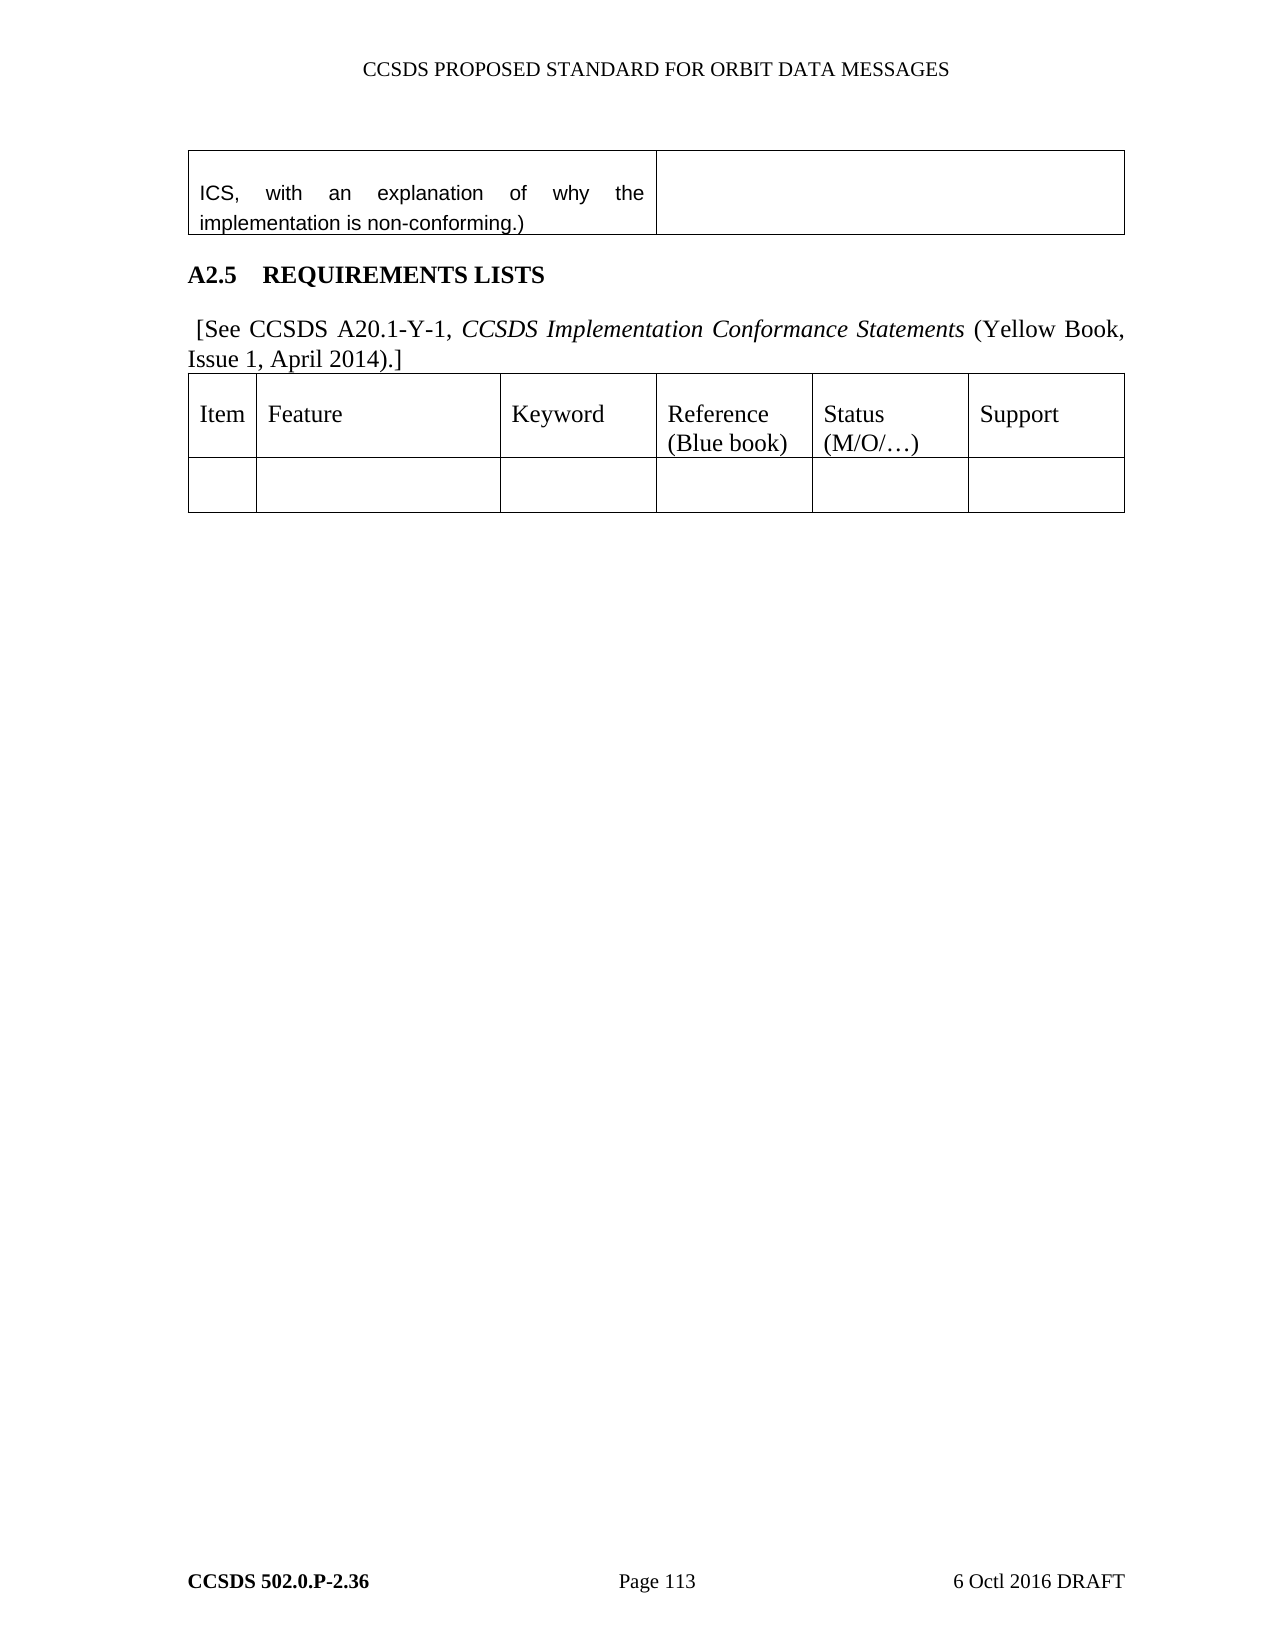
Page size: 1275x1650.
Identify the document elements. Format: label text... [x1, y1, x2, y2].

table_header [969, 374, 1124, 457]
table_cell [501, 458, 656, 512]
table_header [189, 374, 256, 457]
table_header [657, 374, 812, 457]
text [See CCSDS A20.1-Y-1, CCSDS Implementation Conformance Statements (Yellow Book, Issue 1, April 2014).] [187, 314, 1125, 372]
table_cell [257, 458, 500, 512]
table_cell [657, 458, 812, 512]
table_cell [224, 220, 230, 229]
list Requirements lists [187, 260, 1125, 289]
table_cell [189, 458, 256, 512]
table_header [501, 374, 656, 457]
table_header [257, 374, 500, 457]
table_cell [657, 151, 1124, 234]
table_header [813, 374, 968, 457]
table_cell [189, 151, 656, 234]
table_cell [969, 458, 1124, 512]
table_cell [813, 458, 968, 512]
